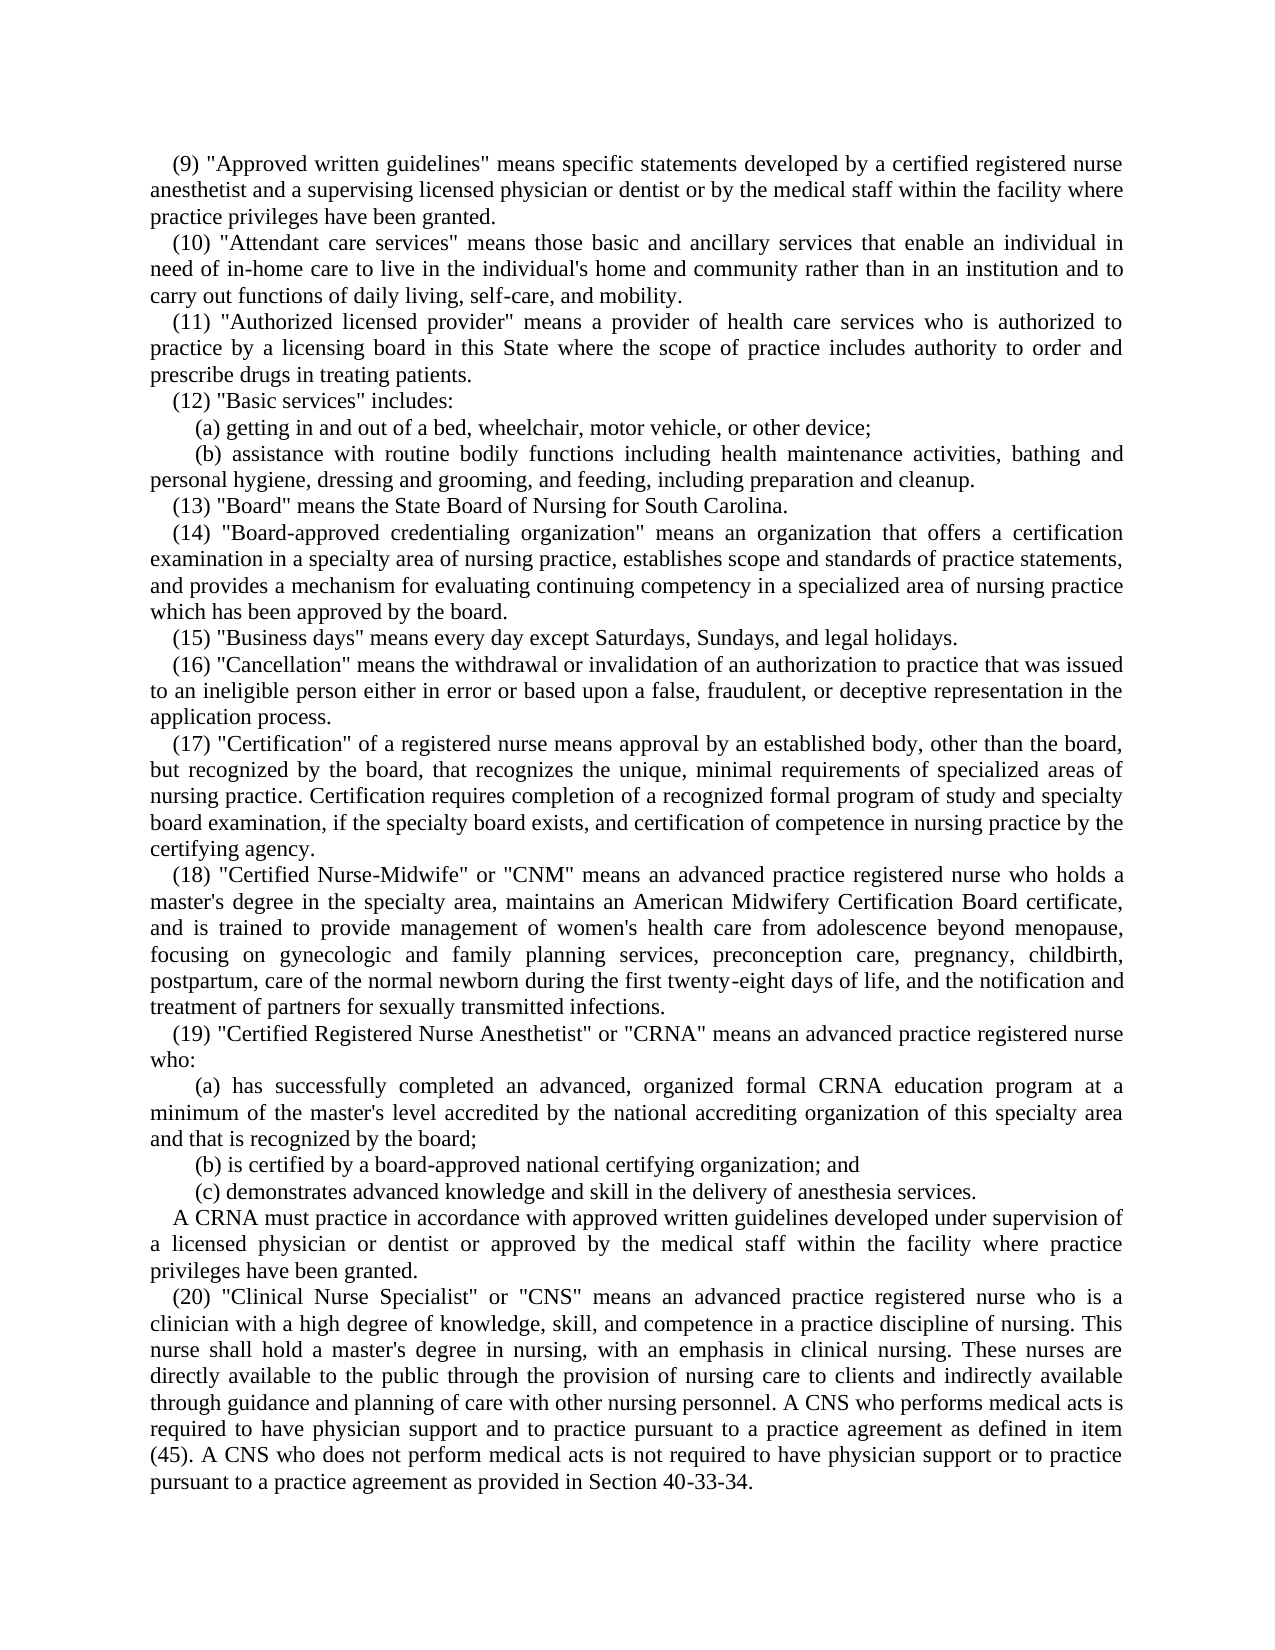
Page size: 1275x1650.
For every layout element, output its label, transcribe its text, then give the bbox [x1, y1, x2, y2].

text (12) "Basic services" includes: [150, 387, 1125, 413]
text (a) getting in and out of a bed, wheelchair, motor vehicle, or other device; [150, 413, 1125, 440]
text (16) "Cancellation" means the withdrawal or invalidation of an authorization to practice that was issued to an ineligible person either in error or based upon a false, fraudulent, or deceptive representation in the application process. [150, 651, 1125, 730]
text (11) "Authorized licensed provider" means a provider of health care services who is authorized to practice by a licensing board in this State where the scope of practice includes authority to order and prescribe drugs in treating patients. [150, 308, 1125, 387]
text (19) "Certified Registered Nurse Anesthetist" or "CRNA" means an advanced practice registered nurse who: [150, 1020, 1125, 1072]
text (c) demonstrates advanced knowledge and skill in the delivery of anesthesia services. [150, 1178, 1125, 1204]
text (b) assistance with routine bodily functions including health maintenance activities, bathing and personal hygiene, dressing and grooming, and feeding, including preparation and cleanup. [150, 440, 1125, 493]
text (14) "Board-approved credentialing organization" means an organization that offers a certification examination in a specialty area of nursing practice, establishes scope and standards of practice statements, and provides a mechanism for evaluating continuing competency in a specialized area of nursing practice which has been approved by the board. [150, 519, 1125, 624]
text A CRNA must practice in accordance with approved written guidelines developed under supervision of a licensed physician or dentist or approved by the medical staff within the facility where practice privileges have been granted. [150, 1204, 1125, 1283]
text (9) "Approved written guidelines" means specific statements developed by a certified registered nurse anesthetist and a supervising licensed physician or dentist or by the medical staff within the facility where practice privileges have been granted. [150, 150, 1125, 229]
text (20) "Clinical Nurse Specialist" or "CNS" means an advanced practice registered nurse who is a clinician with a high degree of knowledge, skill, and competence in a practice discipline of nursing. This nurse shall hold a master's degree in nursing, with an emphasis in clinical nursing. These nurses are directly available to the public through the provision of nursing care to clients and indirectly available through guidance and planning of care with other nursing personnel. A CNS who performs medical acts is required to have physician support and to practice pursuant to a practice agreement as defined in item (45). A CNS who does not perform medical acts is not required to have physician support or to practice pursuant to a practice agreement as provided in Section 40-33-34. [150, 1283, 1125, 1494]
text (a) has successfully completed an advanced, organized formal CRNA education program at a minimum of the master's level accredited by the national accrediting organization of this specialty area and that is recognized by the board; [150, 1072, 1125, 1151]
text (b) is certified by a board-approved national certifying organization; and [150, 1151, 1125, 1178]
text (18) "Certified Nurse-Midwife" or "CNM" means an advanced practice registered nurse who holds a master's degree in the specialty area, maintains an American Midwifery Certification Board certificate, and is trained to provide management of women's health care from adolescence beyond menopause, focusing on gynecologic and family planning services, preconception care, pregnancy, childbirth, postpartum, care of the normal newborn during the first twenty-eight days of life, and the notification and treatment of partners for sexually transmitted infections. [150, 862, 1125, 1020]
text (17) "Certification" of a registered nurse means approval by an established body, other than the board, but recognized by the board, that recognizes the unique, minimal requirements of specialized areas of nursing practice. Certification requires completion of a recognized formal program of study and specialty board examination, if the specialty board exists, and certification of competence in nursing practice by the certifying agency. [150, 730, 1125, 862]
text (10) "Attendant care services" means those basic and ancillary services that enable an individual in need of in-home care to live in the individual's home and community rather than in an institution and to carry out functions of daily living, self-care, and mobility. [150, 229, 1125, 308]
text (15) "Business days" means every day except Saturdays, Sundays, and legal holidays. [150, 624, 1125, 651]
text (13) "Board" means the State Board of Nursing for South Carolina. [150, 493, 1125, 519]
